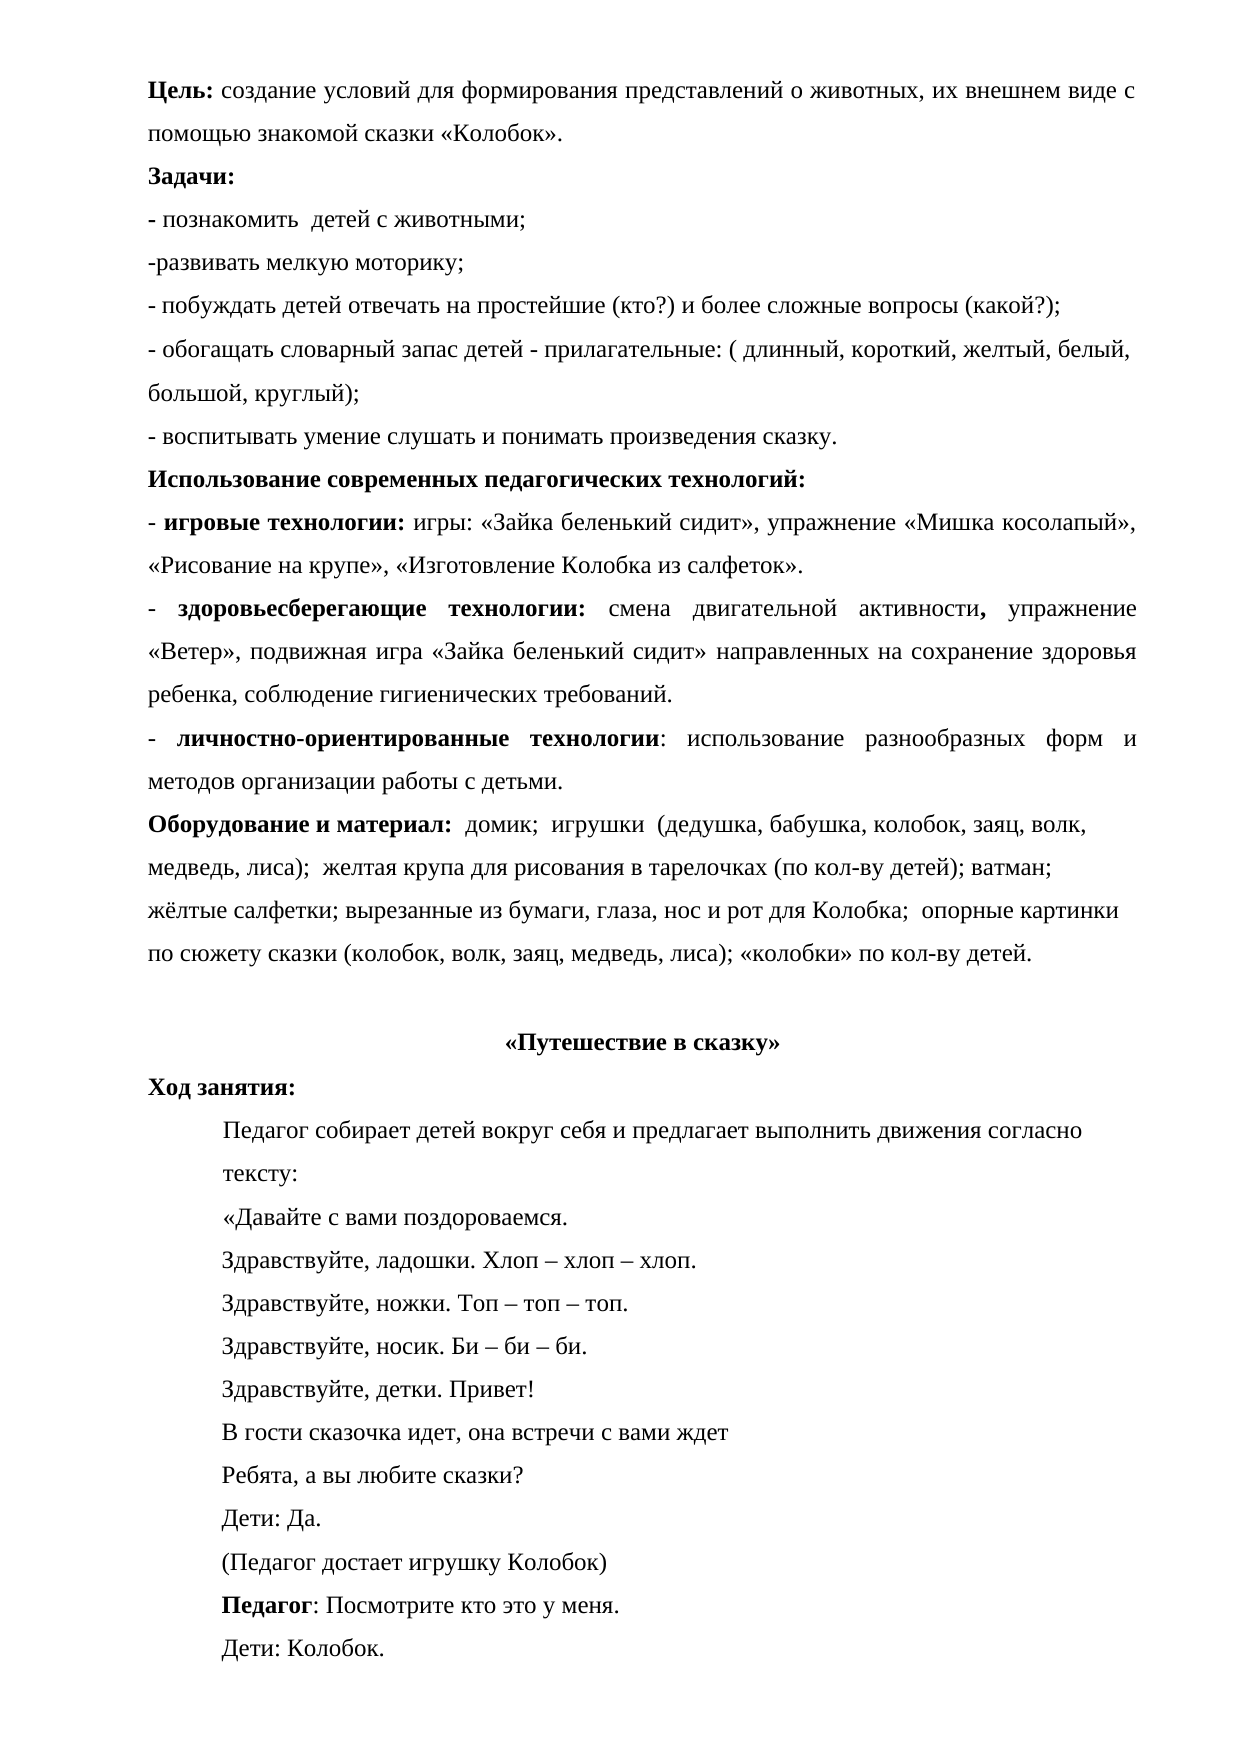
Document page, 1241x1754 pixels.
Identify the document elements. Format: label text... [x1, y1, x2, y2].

text - побуждать детей отвечать на простейшие (кто?) и более сложные вопросы (какой?); [148, 291, 1137, 319]
text Задачи: [148, 161, 1137, 190]
text Ход занятия: [148, 1072, 1137, 1101]
text Здравствуйте, ладошки. Хлоп – хлоп – хлоп. [148, 1245, 1137, 1273]
text «Давайте с вами поздороваемся. [223, 1202, 1137, 1230]
text Педагог: Посмотрите кто это у меня. [221, 1590, 1137, 1618]
text «Путешествие в сказку» [148, 998, 1137, 1056]
text Дети: Да. [221, 1503, 1137, 1532]
text Здравствуйте, детки. Привет! [221, 1374, 1137, 1403]
text Ребята, а вы любите сказки? [221, 1460, 1137, 1489]
text Здравствуйте, ножки. Топ – топ – топ. [148, 1288, 1137, 1317]
text Цель: создание условий для формирования представлений о животных, их внешнем виде с помощью знакомой сказки «Колобок». [148, 75, 1137, 147]
text - обогащать словарный запас детей - прилагательные: ( длинный, короткий, желтый, белый, большой, круглый); [148, 334, 1137, 406]
text (Педагог достает игрушку Колобок) [221, 1547, 1137, 1575]
text - личностно-ориентированные технологии: использование разнообразных форм и методов организации работы с детьми. [148, 723, 1137, 794]
text - игровые технологии: игры: «Зайка беленький сидит», упражнение «Мишка косолапый», «Рисование на крупе», «Изготовление Колобка из салфеток». [148, 507, 1137, 579]
text -развивать мелкую моторику; [148, 247, 1137, 276]
text Здравствуйте, носик. Би – би – би. [148, 1331, 1137, 1360]
text Дети: Колобок. [221, 1633, 1137, 1662]
text - познакомить детей с животными; [148, 204, 1137, 233]
text Педагог собирает детей вокруг себя и предлагает выполнить движения согласно тексту: [223, 1115, 1137, 1187]
text - воспитывать умение слушать и понимать произведения сказку. [148, 421, 1137, 449]
text Оборудование и материал: домик; игрушки (дедушка, бабушка, колобок, заяц, волк, медведь, лиса); желтая крупа для рисования в тарелочках (по кол-ву детей); ватман; жёлтые салфетки; вырезанные из бумаги, глаза, нос и рот для Колобка; опорные картинки по сюжету сказки (колобок, волк, заяц, медведь, лиса); «колобки» по кол-ву детей. [148, 809, 1137, 967]
text Использование современных педагогических технологий: [148, 464, 1137, 493]
text - здоровьесберегающие технологии: смена двигательной активности, упражнение «Ветер», подвижная игра «Зайка беленький сидит» направленных на сохранение здоровья ребенка, соблюдение гигиенических требований. [148, 593, 1137, 708]
text В гости сказочка идет, она встречи с вами ждет [221, 1417, 1137, 1446]
